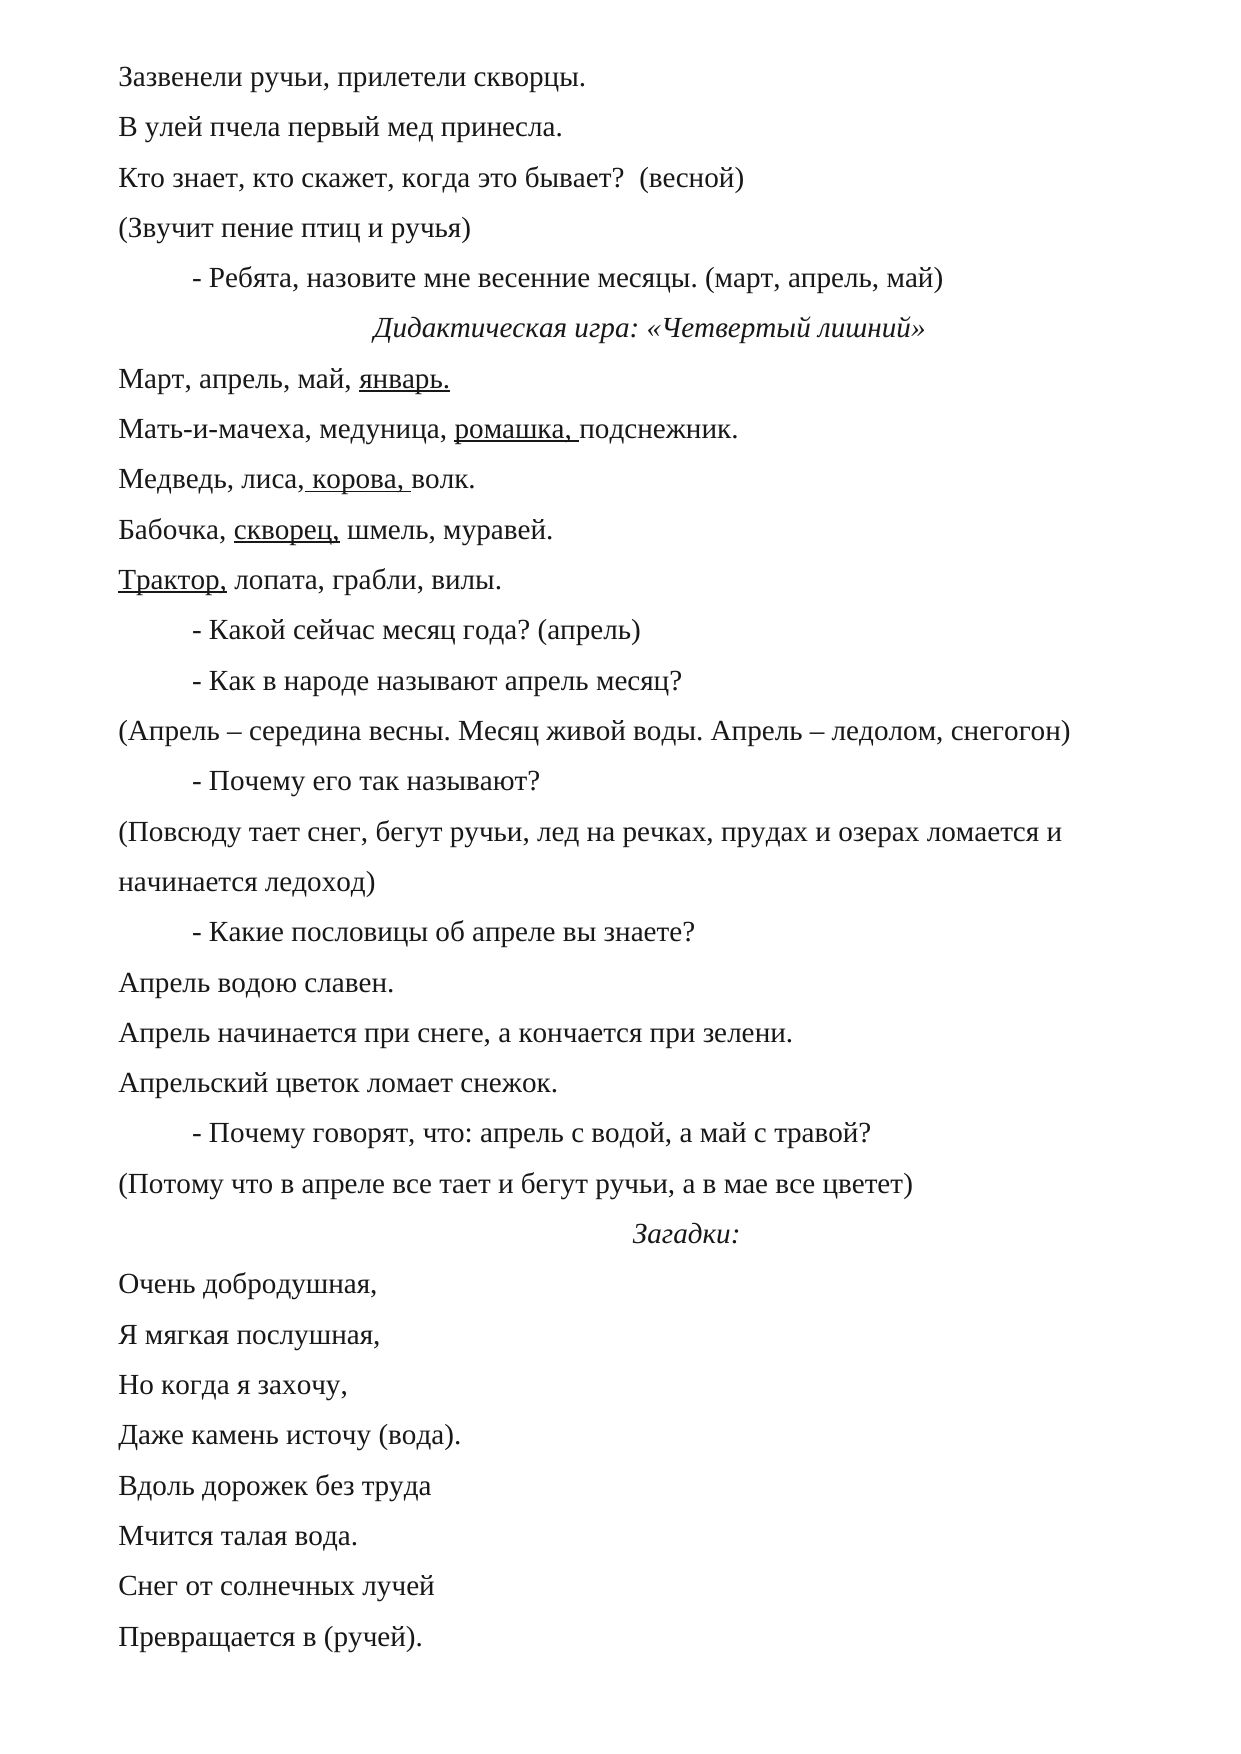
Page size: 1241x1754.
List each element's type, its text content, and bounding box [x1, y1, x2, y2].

text Загадки: [118, 1216, 1181, 1250]
text Очень добродушная, [118, 1267, 1181, 1300]
text Апрель начинается при снеге, а кончается при зелени. [118, 1015, 1181, 1048]
text Но когда я захочу, [118, 1367, 1181, 1401]
text - Ребята, назовите мне весенние месяцы. (март, апрель, май) [118, 260, 1181, 294]
text Превращается в (ручей). [118, 1619, 1181, 1652]
text В улей пчела первый мед принесла. [118, 109, 1181, 143]
text (Потому что в апреле все тает и бегут ручьи, а в мае все цветет) [118, 1166, 1181, 1199]
text (Звучит пение птиц и ручья) [118, 210, 1181, 243]
text Апрельский цветок ломает снежок. [118, 1065, 1181, 1099]
text Март, апрель, май, январь. [118, 361, 1181, 394]
text (Повсюду тает снег, бегут ручьи, лед на речках, прудах и озерах ломается и начинается ледоход) [118, 814, 1181, 898]
text - Какие пословицы об апреле вы знаете? [118, 914, 1181, 948]
text Бабочка, скворец, шмель, муравей. [118, 512, 1181, 545]
text Дидактическая игра: «Четвертый лишний» [118, 311, 1181, 344]
text Мать-и-мачеха, медуница, ромашка, подснежник. [118, 411, 1181, 445]
text Кто знает, кто скажет, когда это бывает? (весной) [118, 160, 1181, 193]
text - Почему говорят, что: апрель с водой, а май с травой? [118, 1116, 1181, 1149]
text Мчится талая вода. [118, 1518, 1181, 1552]
text Я мягкая послушная, [118, 1317, 1181, 1350]
text Медведь, лиса, корова, волк. [118, 462, 1181, 495]
text (Апрель – середина весны. Месяц живой воды. Апрель – ледолом, снегогон) [118, 713, 1181, 747]
text Вдоль дорожек без труда [118, 1468, 1181, 1501]
text - Как в народе называют апрель месяц? [118, 663, 1181, 696]
text Трактор, лопата, грабли, вилы. [118, 562, 1181, 596]
text Апрель водою славен. [118, 965, 1181, 998]
text - Почему его так называют? [118, 763, 1181, 797]
text Зазвенели ручьи, прилетели скворцы. [118, 59, 1181, 93]
text Даже камень источу (вода). [118, 1417, 1181, 1451]
text Снег от солнечных лучей [118, 1568, 1181, 1602]
text - Какой сейчас месяц года? (апрель) [118, 612, 1181, 646]
